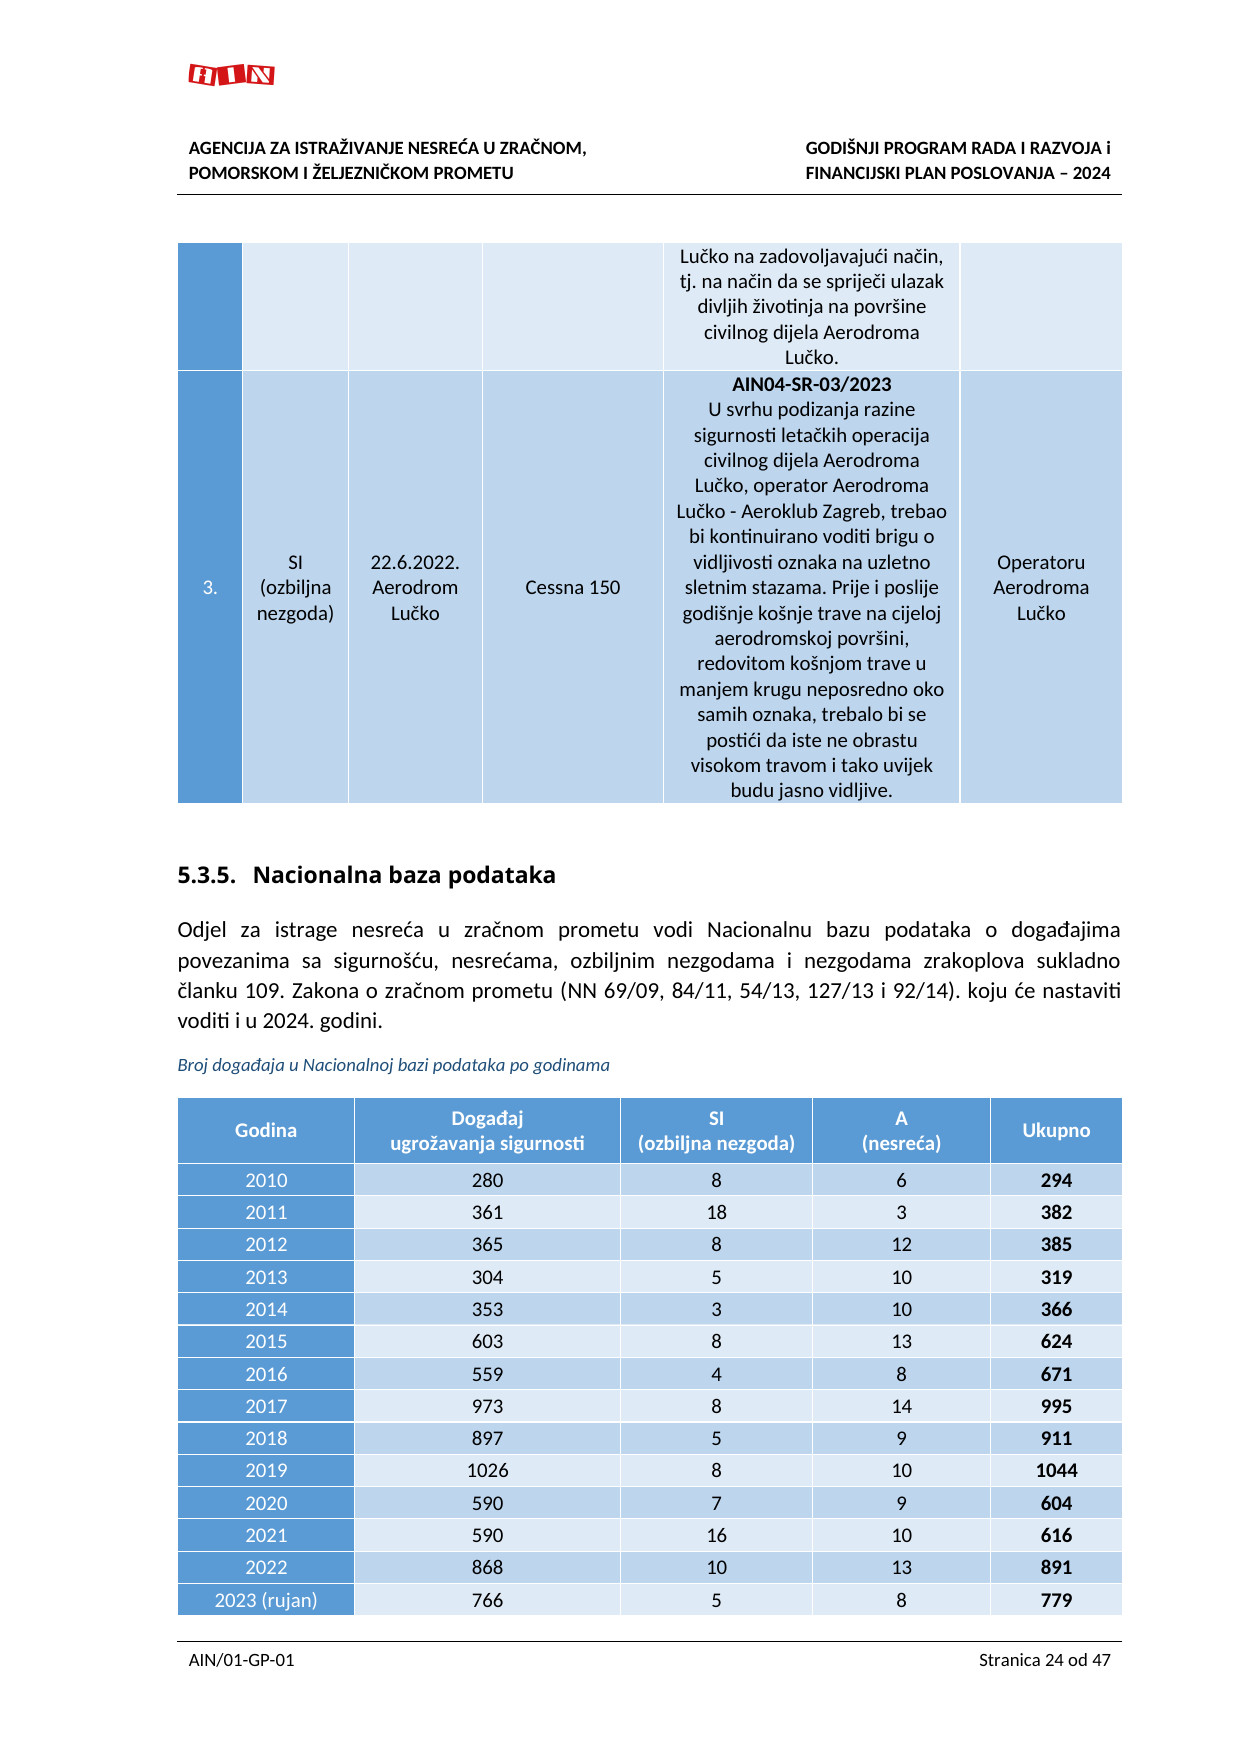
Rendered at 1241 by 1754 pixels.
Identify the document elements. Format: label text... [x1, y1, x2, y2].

table_cell 8 [621, 1164, 812, 1195]
table_cell 353 [355, 1293, 620, 1324]
table_cell 382 [991, 1196, 1122, 1228]
table_cell 2015 [178, 1326, 354, 1357]
table_cell 5 [621, 1423, 812, 1454]
table_cell 366 [991, 1293, 1122, 1324]
table_cell 16 [621, 1519, 812, 1551]
table_cell 319 [991, 1261, 1122, 1292]
table_cell 995 [991, 1390, 1122, 1421]
table_cell 2018 [178, 1423, 354, 1454]
table_header Događaj ugrožavanja sigurnosti [355, 1098, 620, 1163]
table_cell 5 [621, 1261, 812, 1292]
text Odjel za istrage nesreća u zračnom prometu vodi Nacionalnu bazu podataka o događajima povezanima sa sigurnošću, nesrećama, ozbiljnim nezgodama i nezgodama zrakoplova sukladno članku 109. Zakona o zračnom prometu (NN 69/09, 84/11, 54/13, 127/13 i 92/14). koju će nastaviti voditi i u 2024. godini. [177, 916, 1122, 1034]
table_cell 1044 [991, 1455, 1122, 1486]
table_cell 304 [355, 1261, 620, 1292]
table_cell 365 [355, 1229, 620, 1260]
table_cell 4 [621, 1358, 812, 1389]
table_cell Operatoru Aerodroma Lučko [961, 371, 1122, 803]
table_cell 6 [813, 1164, 990, 1195]
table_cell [664, 243, 959, 370]
table_cell 8 [621, 1326, 812, 1357]
table_cell 10 [813, 1261, 990, 1292]
table_cell 3. [178, 371, 242, 803]
table_header A (nesreća) [813, 1098, 990, 1163]
picture [188, 62, 277, 89]
table_cell 280 [355, 1164, 620, 1195]
table_cell 13 [813, 1326, 990, 1357]
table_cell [961, 243, 1122, 370]
table_cell 8 [621, 1390, 812, 1421]
table_cell Cessna 150 [483, 371, 663, 803]
table_cell 616 [991, 1519, 1122, 1551]
table_cell 12 [813, 1229, 990, 1260]
table_cell 3 [621, 1293, 812, 1324]
table_cell 5 [621, 1584, 812, 1615]
table_cell 2022 [178, 1552, 354, 1583]
table_cell 1026 [355, 1455, 620, 1486]
table_cell 18 [621, 1196, 812, 1228]
table_cell 671 [991, 1358, 1122, 1389]
table_cell 2021 [178, 1519, 354, 1551]
text Broj događaja u Nacionalnoj bazi podataka po godinama [177, 1053, 1122, 1076]
table_cell Cessna 172 [483, 243, 663, 370]
table_cell 2017 [178, 1390, 354, 1421]
table_cell 10 [813, 1455, 990, 1486]
table_cell 385 [991, 1229, 1122, 1260]
table_cell 10 [813, 1293, 990, 1324]
table_cell 911 [991, 1423, 1122, 1454]
table_cell 294 [991, 1164, 1122, 1195]
table_cell 22.6.2022. Aerodrom Lučko [349, 371, 482, 803]
table_cell 590 [355, 1487, 620, 1518]
table_cell 624 [991, 1326, 1122, 1357]
table_cell 2014 [178, 1293, 354, 1324]
table_cell 8 [621, 1229, 812, 1260]
table_cell 2011 [178, 1196, 354, 1228]
table_cell 10 [813, 1519, 990, 1551]
table_cell 10 [621, 1552, 812, 1583]
table_cell 9 [813, 1423, 990, 1454]
table_cell 2012 [178, 1229, 354, 1260]
table_cell 2020 [178, 1487, 354, 1518]
table_cell 973 [355, 1390, 620, 1421]
table_cell 604 [991, 1487, 1122, 1518]
table_cell 891 [991, 1552, 1122, 1583]
table_cell 2013 [178, 1261, 354, 1292]
table_cell 2019 [178, 1455, 354, 1486]
table_cell 897 [355, 1423, 620, 1454]
table_cell 766 [355, 1584, 620, 1615]
table_cell AIN04-SR-03/2023 U svrhu podizanja razine sigurnosti letačkih operacija civilnog dijela Aerodroma Lučko, operator Aerodroma Lučko - Aeroklub Zagreb, trebao bi kontinuirano voditi brigu o vidljivosti oznaka na uzletno sletnim stazama. Prije i poslije godišnje košnje trave na cijeloj aerodromskoj površini, redovitom košnjom trave u manjem krugu neposredno oko samih oznaka, trebalo bi se postići da iste ne obrastu visokom travom i tako uvijek budu jasno vidljive. [664, 371, 959, 803]
table_cell 2016 [178, 1358, 354, 1389]
table_header Ukupno [991, 1098, 1122, 1163]
table_header SI (ozbiljna nezgoda) [621, 1098, 812, 1163]
table_cell 8 [813, 1358, 990, 1389]
table_cell 9 [813, 1487, 990, 1518]
table_cell 590 [355, 1519, 620, 1551]
table_cell 779 [991, 1584, 1122, 1615]
table_cell 603 [355, 1326, 620, 1357]
table_cell 14 [813, 1390, 990, 1421]
table_cell 13 [813, 1552, 990, 1583]
table_cell 7 [621, 1487, 812, 1518]
table_cell 868 [355, 1552, 620, 1583]
table_cell 2. [178, 243, 242, 370]
table_cell 559 [355, 1358, 620, 1389]
table_header Godina [178, 1098, 354, 1163]
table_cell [243, 243, 348, 370]
table_cell SI (ozbiljna nezgoda) [243, 371, 348, 803]
table_cell 2023 (rujan) [178, 1584, 354, 1615]
table_cell 361 [355, 1196, 620, 1228]
table_cell 3 [813, 1196, 990, 1228]
table_cell 2010 [178, 1164, 354, 1195]
table_cell 8 [621, 1455, 812, 1486]
table_cell 8 [813, 1584, 990, 1615]
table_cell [349, 243, 482, 370]
subtitle Nacionalna baza podataka [177, 859, 1122, 891]
